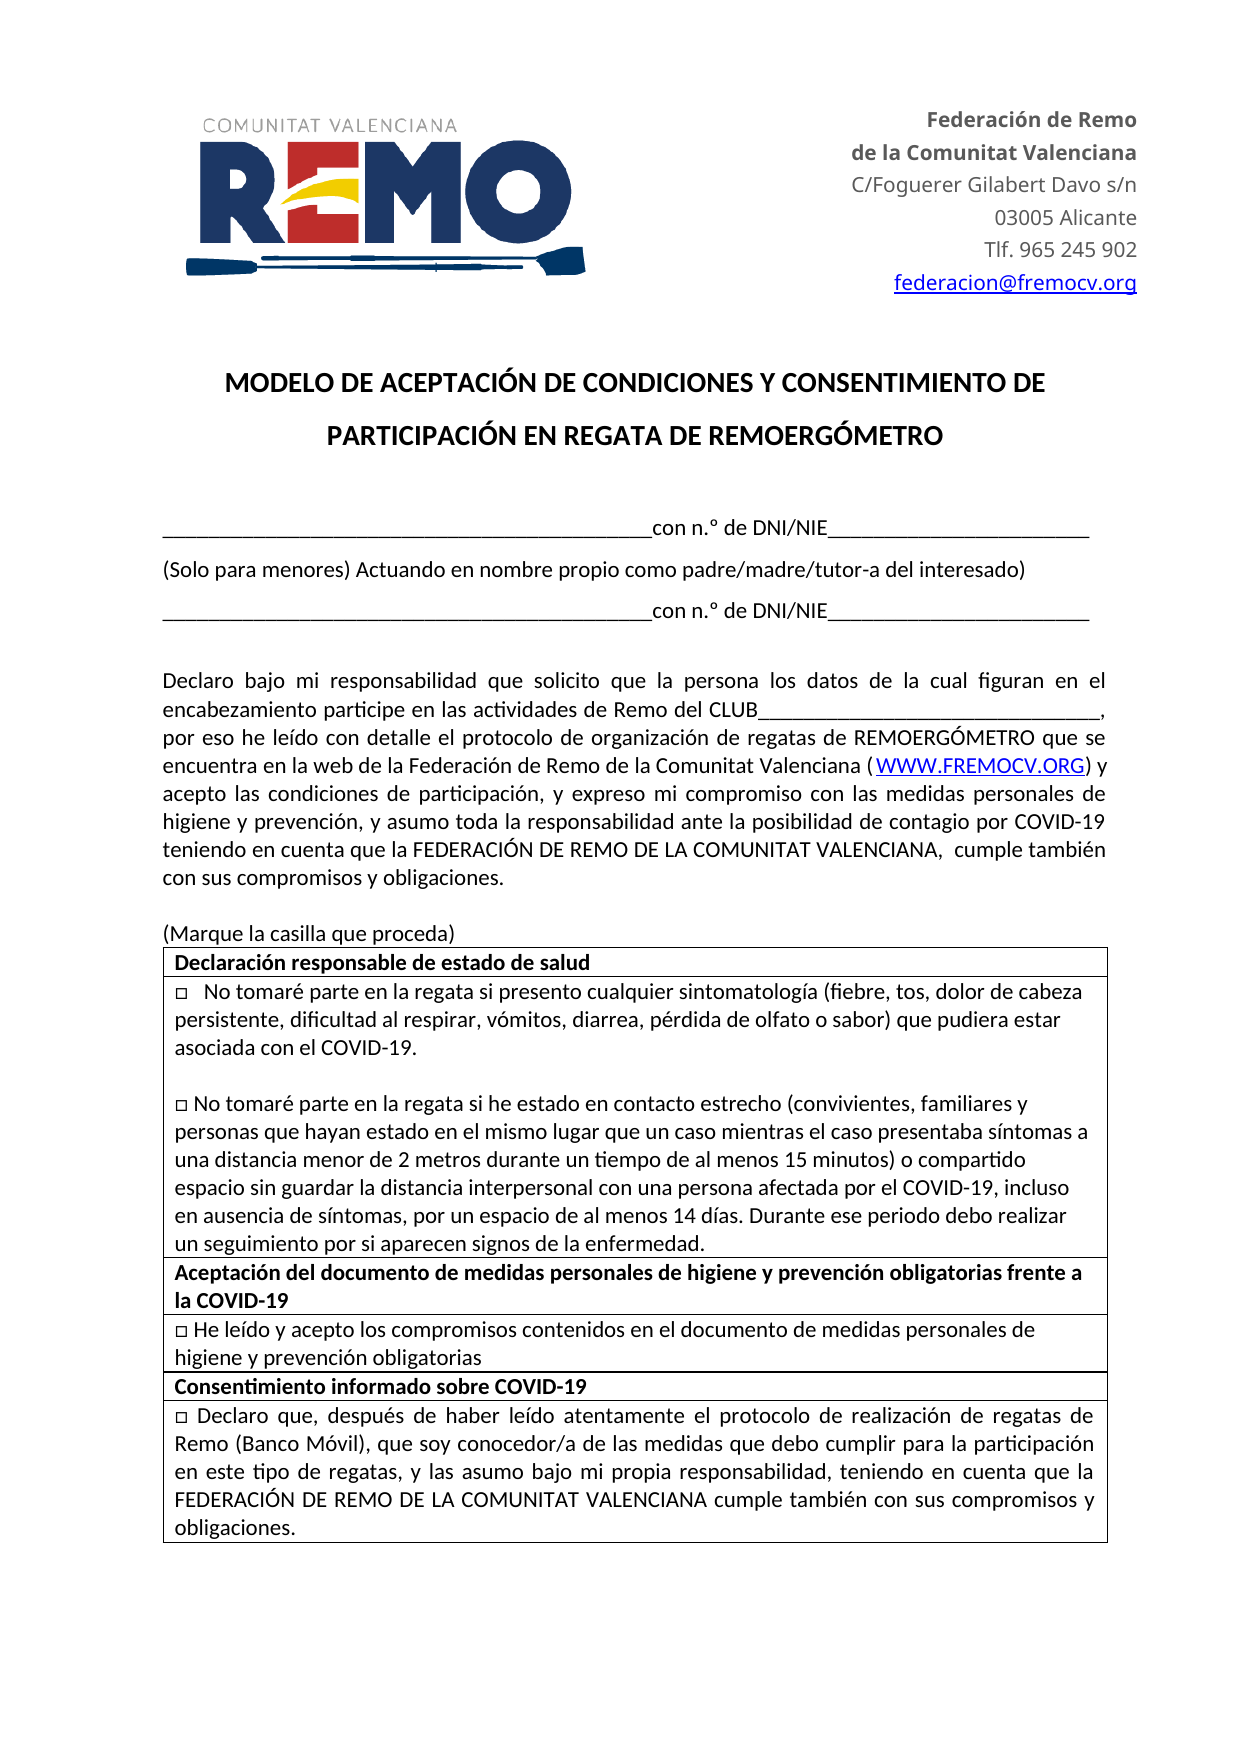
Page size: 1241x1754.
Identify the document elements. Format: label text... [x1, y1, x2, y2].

table_cell □ He leído y acepto los compromisos contenidos en el documento de medidas personales de higiene y prevención obligatorias [164, 1315, 1107, 1371]
picture [177, 105, 594, 282]
text ___________________________________________con n.º de DNI/NIE_______________________ [162, 513, 1107, 541]
table_header Declaración responsable de estado de salud [164, 948, 1107, 976]
text MODELO DE ACEPTACIÓN DE CONDICIONES Y CONSENTIMIENTO DE PARTICIPACIÓN EN REGATA DE REMOERGÓMETRO [162, 364, 1107, 453]
table_cell □ No tomaré parte en la regata si presento cualquier sintomatología (fiebre, tos, dolor de cabeza persistente, dificultad al respirar, vómitos, diarrea, pérdida de olfato o sabor) que pudiera estar asociada con el COVID-19. □ No tomaré parte en la regata si he estado en contacto estrecho (convivientes, familiares y personas que hayan estado en el mismo lugar que un caso mientras el caso presentaba síntomas a una distancia menor de 2 metros durante un tiempo de al menos 15 minutos) o compartido espacio sin guardar la distancia interpersonal con una persona afectada por el COVID-19, incluso en ausencia de síntomas, por un espacio de al menos 14 días. Durante ese periodo debo realizar un seguimiento por si aparecen signos de la enfermedad. [164, 977, 1107, 1257]
text ___________________________________________con n.º de DNI/NIE_______________________ [162, 597, 1107, 625]
table_cell Consentimiento informado sobre COVID-19 [164, 1373, 1107, 1400]
text Declaro bajo mi responsabilidad que solicito que la persona los datos de la cual figuran en el encabezamiento participe en las actividades de Remo del CLUB______________________________, por eso he leído con detalle el protocolo de organización de regatas de REMOERGÓMETRO que se encuentra en la web de la Federación de Remo de la Comunitat Valenciana (WWW.FREMOCV.ORG) y acepto las condiciones de participación, y expreso mi compromiso con las medidas personales de higiene y prevención, y asumo toda la responsabilidad ante la posibilidad de contagio por COVID-19 teniendo en cuenta que la FEDERACIÓN DE REMO DE LA COMUNITAT VALENCIANA, cumple también con sus compromisos y obligaciones. [162, 667, 1107, 891]
table_cell □ Declaro que, después de haber leído atentamente el protocolo de realización de regatas de Remo (Banco Móvil), que soy conocedor/a de las medidas que debo cumplir para la participación en este tipo de regatas, y las asumo bajo mi propia responsabilidad, teniendo en cuenta que la FEDERACIÓN DE REMO DE LA COMUNITAT VALENCIANA cumple también con sus compromisos y obligaciones. [164, 1401, 1107, 1542]
text (Marque la casilla que proceda) [162, 919, 1107, 947]
table_cell Aceptación del documento de medidas personales de higiene y prevención obligatorias frente a la COVID-19 [164, 1258, 1107, 1314]
text (Solo para menores) Actuando en nombre propio como padre/madre/tutor-a del interesado) [162, 555, 1107, 583]
